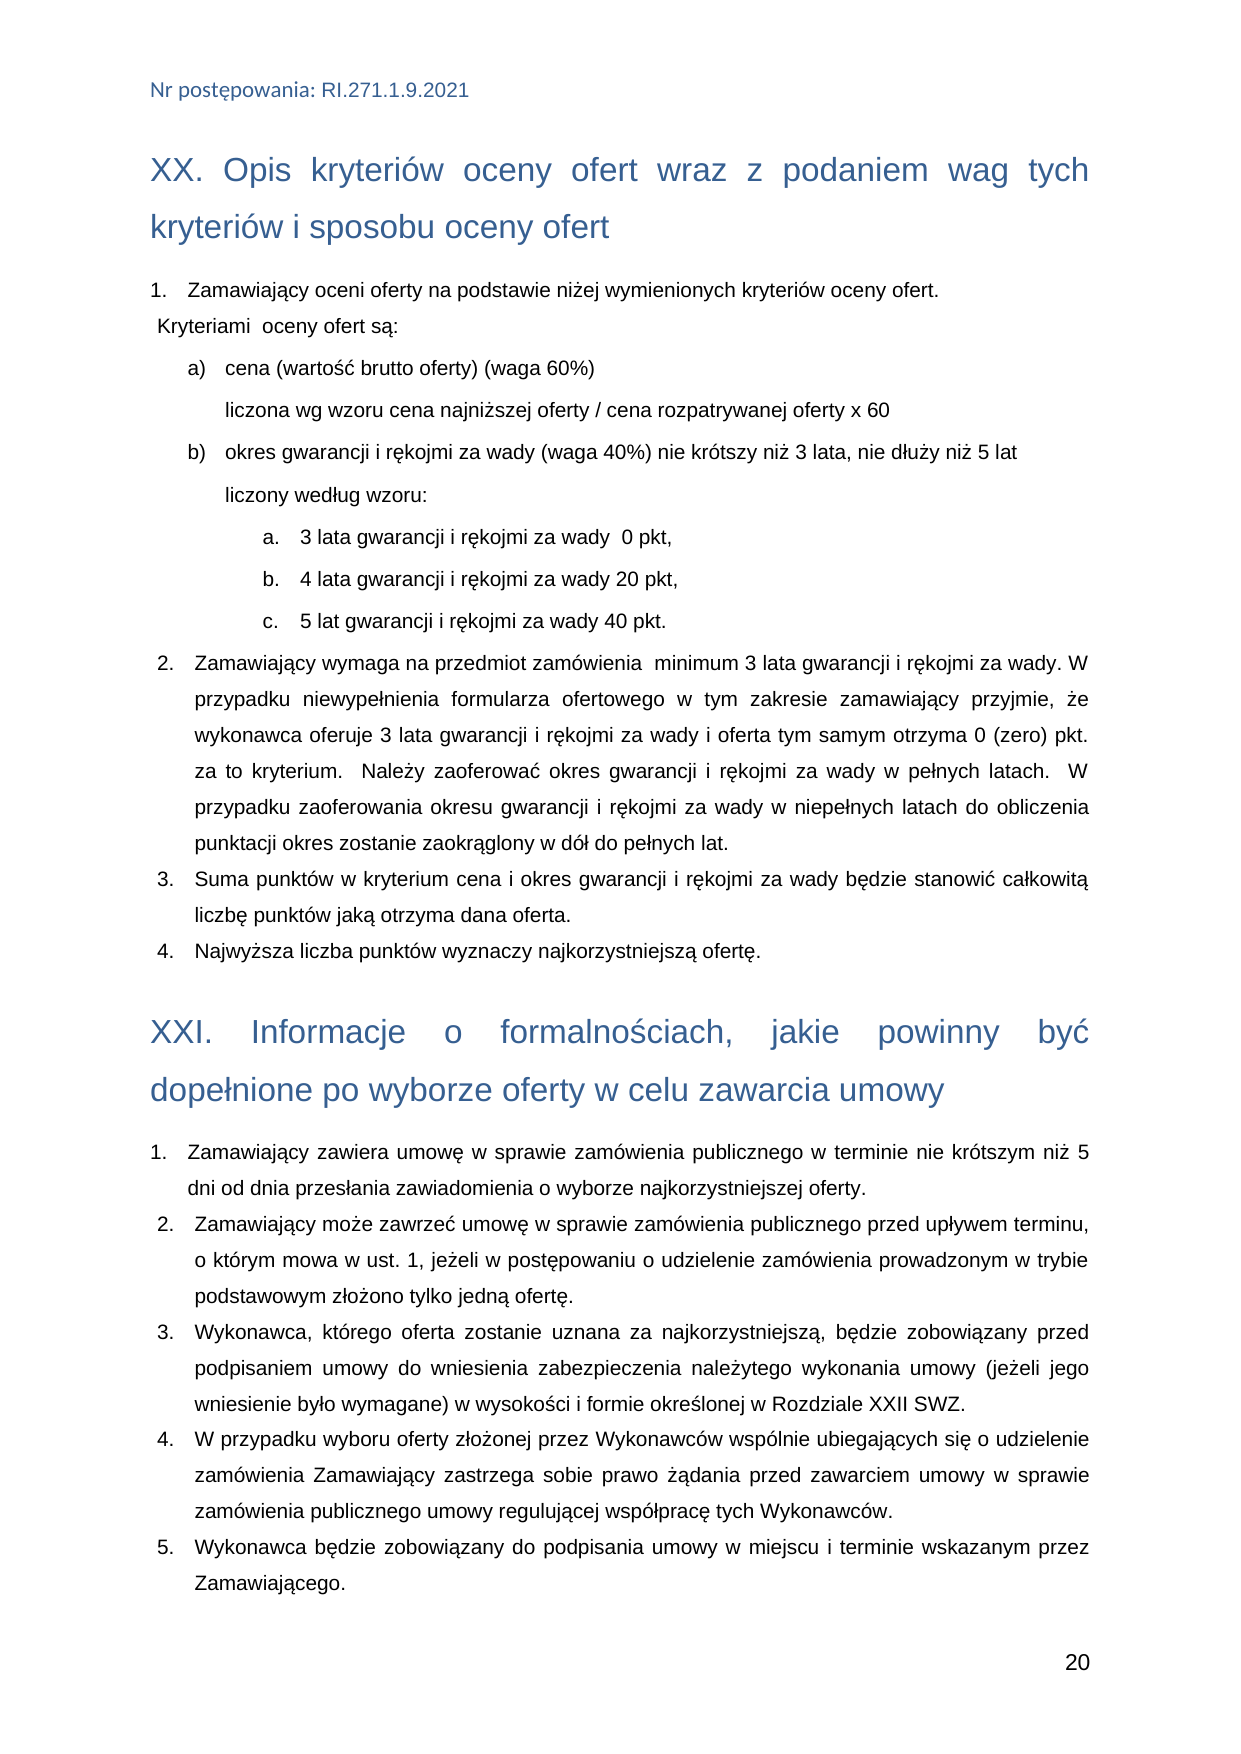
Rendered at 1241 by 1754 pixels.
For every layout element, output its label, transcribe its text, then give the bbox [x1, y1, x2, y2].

list Zamawiający może zawrzeć umowę w sprawie zamówienia publicznego przed upływem terminu, o którym mowa w ust. 1, jeżeli w postępowaniu o udzielenie zamówienia prowadzonym w trybie podstawowym złożono tylko jedną ofertę. [157, 1212, 1090, 1307]
list Zamawiający wymaga na przedmiot zamówienia minimum 3 lata gwarancji i rękojmi za wady. W przypadku niewypełnienia formularza ofertowego w tym zakresie zamawiający przyjmie, że wykonawca oferuje 3 lata gwarancji i rękojmi za wady i oferta tym samym otrzyma 0 (zero) pkt. za to kryterium. Należy zaoferować okres gwarancji i rękojmi za wady w pełnych latach. W przypadku zaoferowania okresu gwarancji i rękojmi za wady w niepełnych latach do obliczenia punktacji okres zostanie zaokrąglony w dół do pełnych lat. [157, 651, 1090, 855]
text liczony według wzoru: [225, 482, 1090, 506]
text Kryteriami oceny ofert są: [157, 314, 1090, 338]
list Wykonawca będzie zobowiązany do podpisania umowy w miejscu i terminie wskazanym przez Zamawiającego. [157, 1535, 1090, 1595]
list cena (wartość brutto oferty) (waga 60%) [187, 356, 1090, 380]
text liczona wg wzoru cena najniższej oferty / cena rozpatrywanej oferty x 60 [225, 398, 1090, 422]
list W przypadku wyboru oferty złożonej przez Wykonawców wspólnie ubiegających się o udzielenie zamówienia Zamawiający zastrzega sobie prawo żądania przed zawarciem umowy w sprawie zamówienia publicznego umowy regulującej współpracę tych Wykonawców. [157, 1427, 1090, 1523]
list Wykonawca, którego oferta zostanie uznana za najkorzystniejszą, będzie zobowiązany przed podpisaniem umowy do wniesienia zabezpieczenia należytego wykonania umowy (jeżeli jego wniesienie było wymagane) w wysokości i formie określonej w Rozdziale XXII SWZ. [157, 1319, 1090, 1415]
subtitle XXI. Informacje o formalnościach, jakie powinny być dopełnione po wyborze oferty w celu zawarcia umowy [150, 1012, 1090, 1108]
list Zamawiający oceni oferty na podstawie niżej wymienionych kryteriów oceny ofert. [150, 278, 1090, 302]
list Suma punktów w kryterium cena i okres gwarancji i rękojmi za wady będzie stanowić całkowitą liczbę punktów jaką otrzyma dana oferta. [157, 867, 1090, 927]
list 5 lat gwarancji i rękojmi za wady 40 pkt. [262, 609, 1090, 633]
list Najwyższa liczba punktów wyznaczy najkorzystniejszą ofertę. [157, 939, 1090, 963]
list 4 lata gwarancji i rękojmi za wady 20 pkt, [262, 567, 1090, 591]
list Zamawiający zawiera umowę w sprawie zamówienia publicznego w terminie nie krótszym niż 5 dni od dnia przesłania zawiadomienia o wyborze najkorzystniejszej oferty. [150, 1140, 1090, 1200]
list 3 lata gwarancji i rękojmi za wady 0 pkt, [262, 524, 1090, 548]
list okres gwarancji i rękojmi za wady (waga 40%) nie krótszy niż 3 lata, nie dłuży niż 5 lat [187, 440, 1090, 464]
subtitle XX. Opis kryteriów oceny ofert wraz z podaniem wag tych kryteriów i sposobu oceny ofert [150, 150, 1090, 246]
